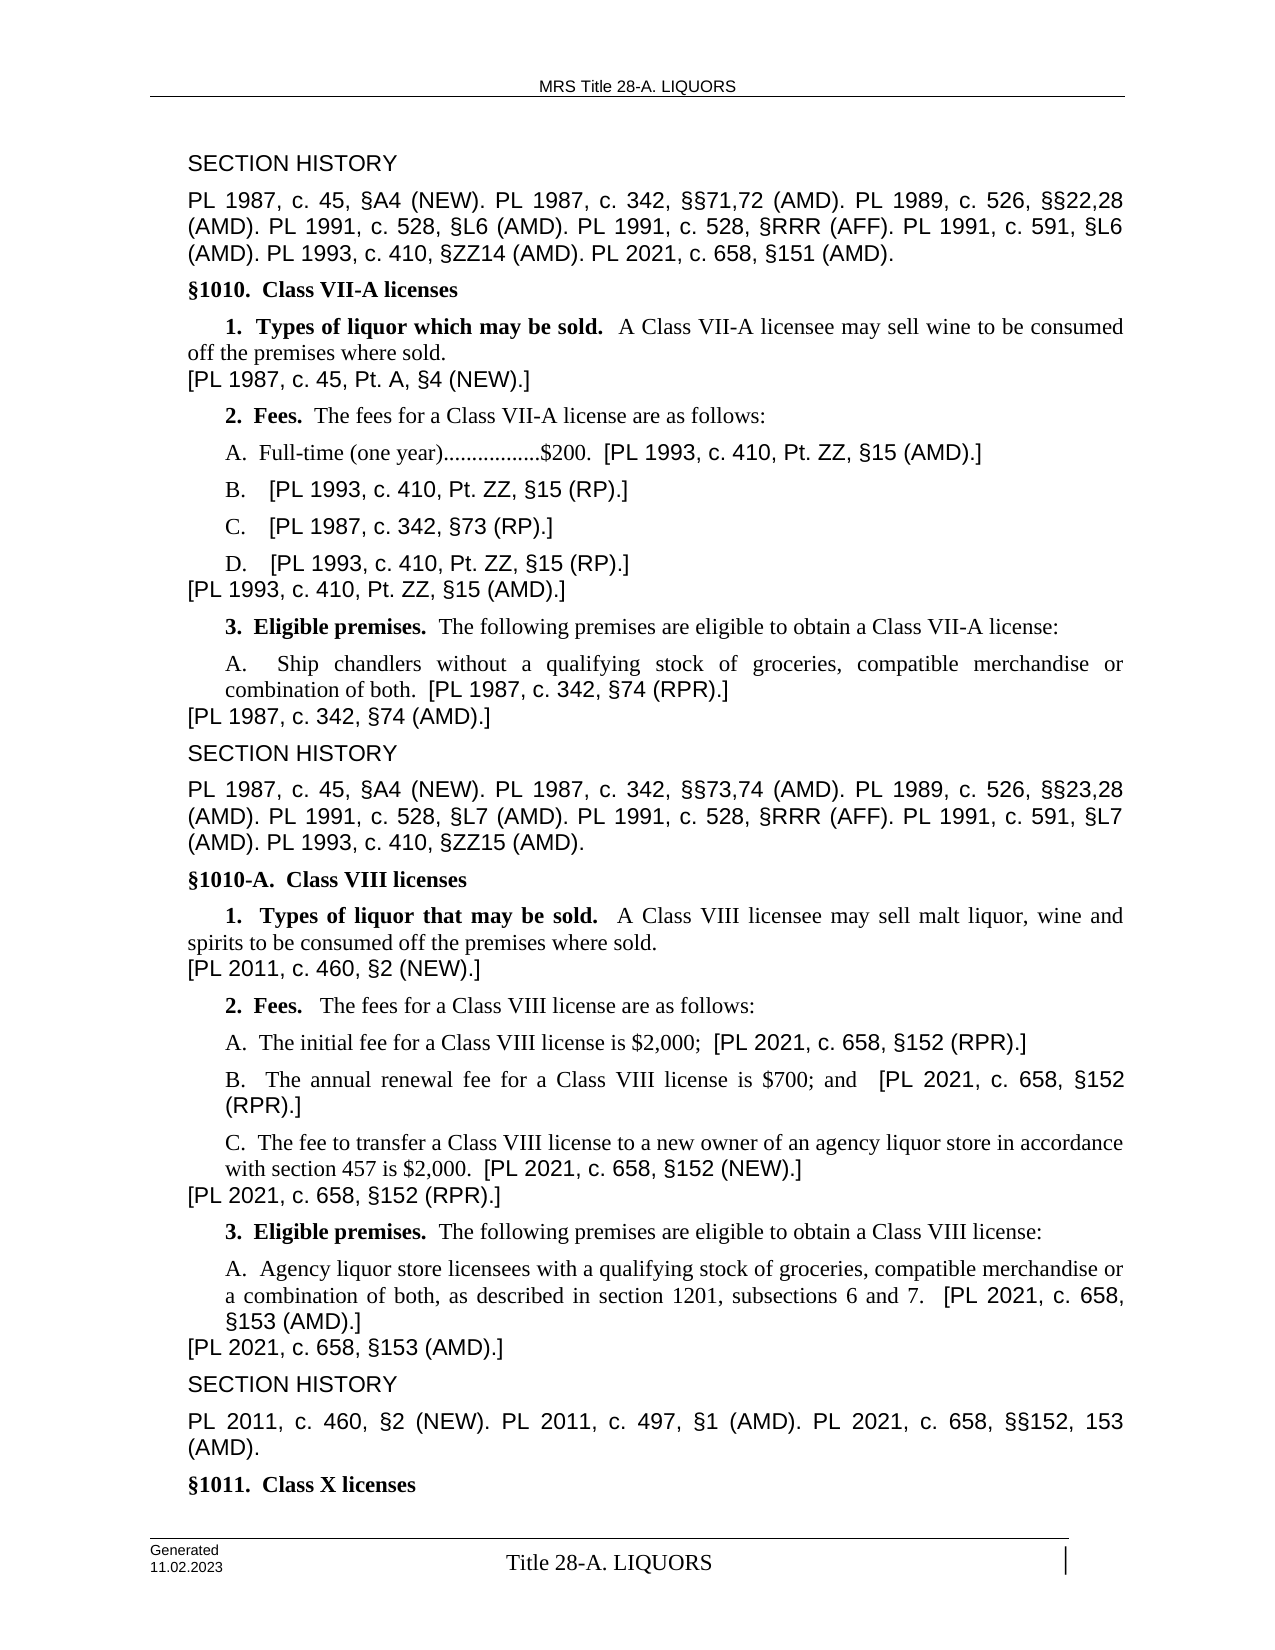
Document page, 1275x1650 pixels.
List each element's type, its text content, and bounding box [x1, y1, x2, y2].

text [PL 2021, c. 658, §152 (RPR).] [187, 1182, 1125, 1208]
text B. [PL 1993, c. 410, Pt. ZZ, §15 (RP).] [225, 476, 1125, 503]
text §1010-A. Class VIII licenses [187, 866, 1125, 892]
text A. Ship chandlers without a qualifying stock of groceries, compatible merchandise or combination of both. [PL 1987, c. 342, §74 (RPR).] [225, 650, 1125, 703]
text C. The fee to transfer a Class VIII license to a new owner of an agency liquor store in accordance with section 457 is $2,000. [PL 2021, c. 658, §152 (NEW).] [225, 1129, 1125, 1182]
text [PL 1987, c. 45, Pt. A, §4 (NEW).] [187, 366, 1125, 392]
text 3. Eligible premises. The following premises are eligible to obtain a Class VII-A license: [187, 613, 1125, 639]
text A. Agency liquor store licensees with a qualifying stock of groceries, compatible merchandise or a combination of both, as described in section 1201, subsections 6 and 7. [PL 2021, c. 658, §153 (AMD).] [225, 1255, 1125, 1334]
text SECTION HISTORY [187, 1371, 1125, 1397]
text [PL 2021, c. 658, §153 (AMD).] [187, 1334, 1125, 1361]
text §1011. Class X licenses [187, 1471, 1125, 1497]
text 2. Fees. The fees for a Class VIII license are as follows: [187, 992, 1125, 1018]
text PL 2011, c. 460, §2 (NEW). PL 2011, c. 497, §1 (AMD). PL 2021, c. 658, §§152, 153 (AMD). [187, 1408, 1125, 1461]
text [PL 1993, c. 410, Pt. ZZ, §15 (AMD).] [187, 576, 1125, 603]
text 3. Eligible premises. The following premises are eligible to obtain a Class VIII license: [187, 1218, 1125, 1245]
text SECTION HISTORY [187, 150, 1125, 176]
text [PL 2011, c. 460, §2 (NEW).] [187, 955, 1125, 982]
text D. [PL 1993, c. 410, Pt. ZZ, §15 (RP).] [225, 550, 1125, 576]
text A. Full-time (one year).................$200. [PL 1993, c. 410, Pt. ZZ, §15 (AMD).] [225, 439, 1125, 466]
text 1. Types of liquor that may be sold. A Class VIII licensee may sell malt liquor, wine and spirits to be consumed off the premises where sold. [187, 902, 1125, 955]
text B. The annual renewal fee for a Class VIII license is $700; and [PL 2021, c. 658, §152 (RPR).] [225, 1066, 1125, 1118]
text §1010. Class VII-A licenses [187, 276, 1125, 303]
text C. [PL 1987, c. 342, §73 (RP).] [225, 513, 1125, 539]
text PL 1987, c. 45, §A4 (NEW). PL 1987, c. 342, §§73,74 (AMD). PL 1989, c. 526, §§23,28 (AMD). PL 1991, c. 528, §L7 (AMD). PL 1991, c. 528, §RRR (AFF). PL 1991, c. 591, §L7 (AMD). PL 1993, c. 410, §ZZ15 (AMD). [187, 776, 1125, 855]
text A. The initial fee for a Class VIII license is $2,000; [PL 2021, c. 658, §152 (RPR).] [225, 1029, 1125, 1055]
text [PL 1987, c. 342, §74 (AMD).] [187, 703, 1125, 729]
text 2. Fees. The fees for a Class VII-A license are as follows: [187, 402, 1125, 429]
text PL 1987, c. 45, §A4 (NEW). PL 1987, c. 342, §§71,72 (AMD). PL 1989, c. 526, §§22,28 (AMD). PL 1991, c. 528, §L6 (AMD). PL 1991, c. 528, §RRR (AFF). PL 1991, c. 591, §L6 (AMD). PL 1993, c. 410, §ZZ14 (AMD). PL 2021, c. 658, §151 (AMD). [187, 187, 1125, 266]
text 1. Types of liquor which may be sold. A Class VII-A licensee may sell wine to be consumed off the premises where sold. [187, 313, 1125, 366]
text SECTION HISTORY [187, 739, 1125, 766]
